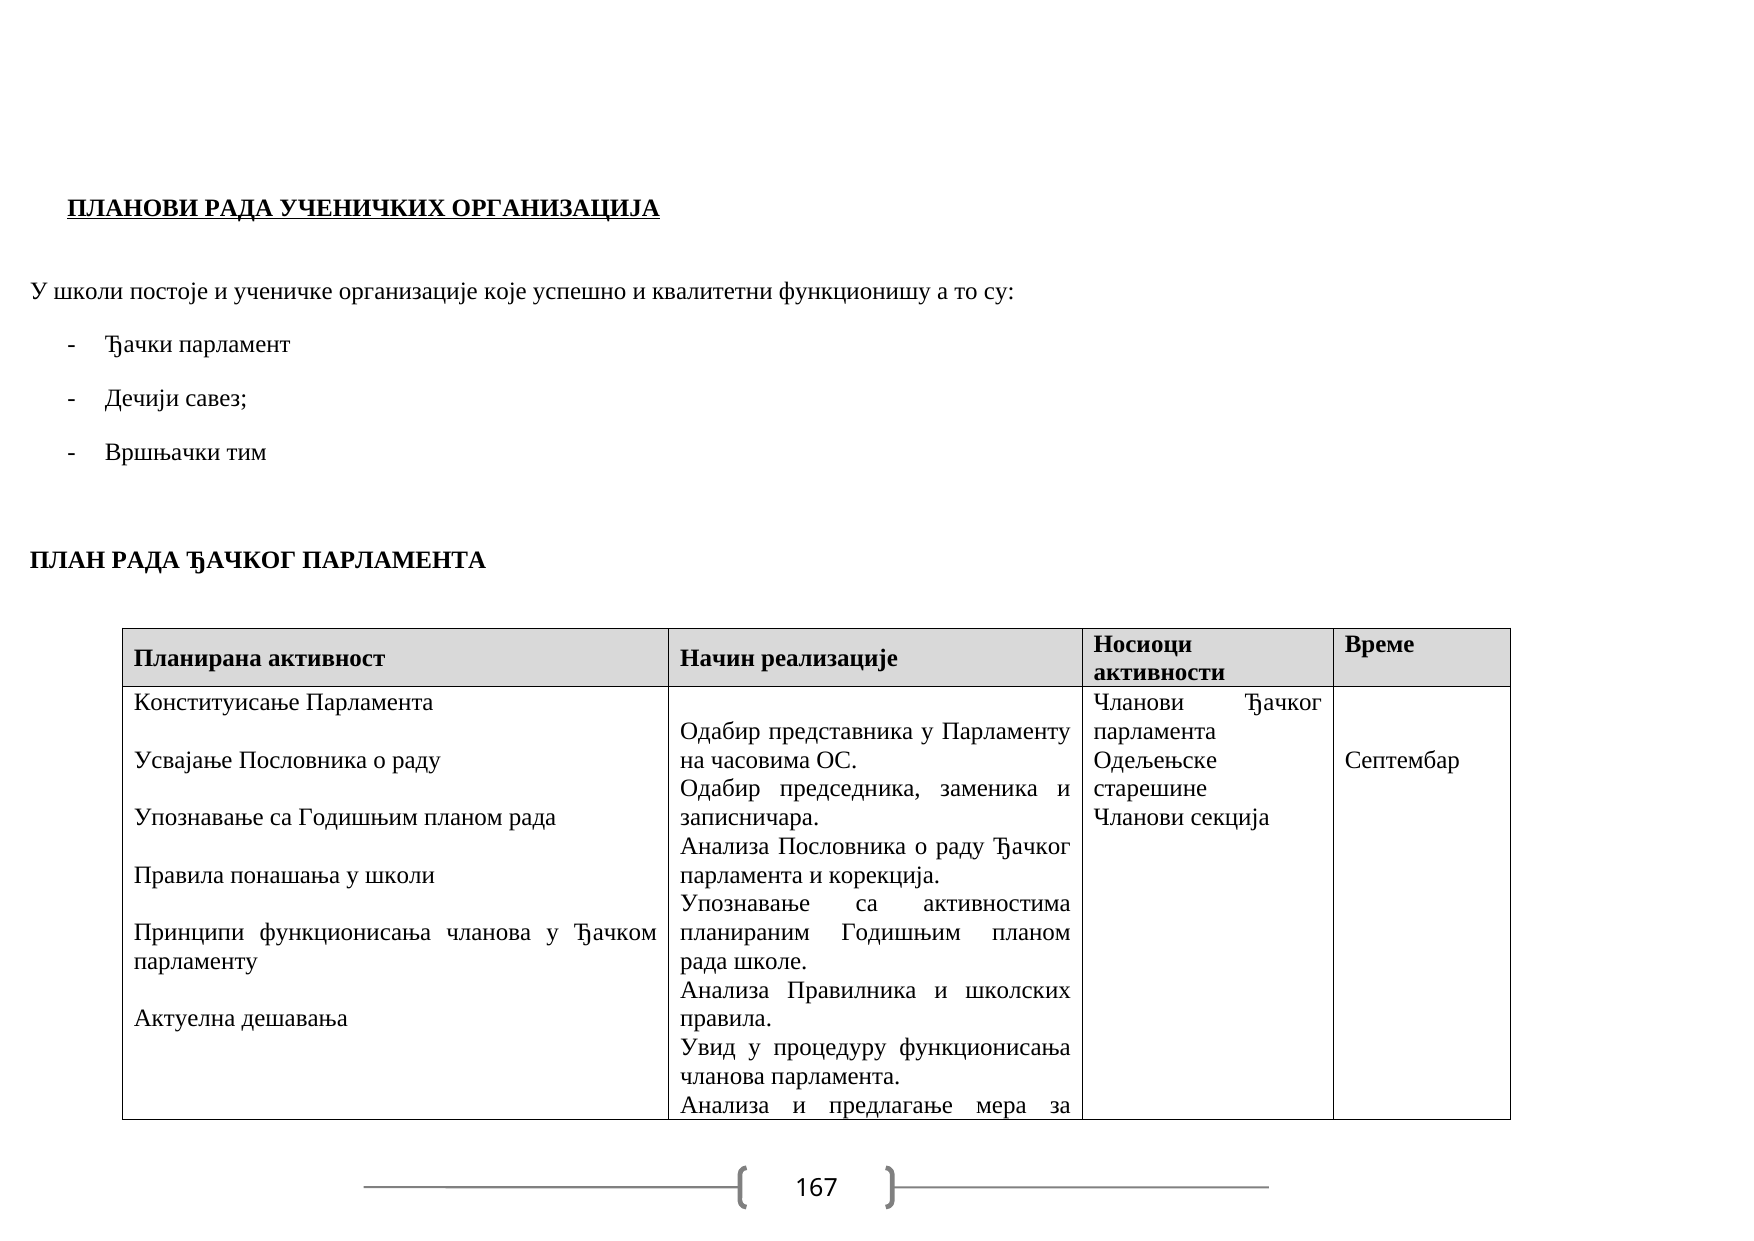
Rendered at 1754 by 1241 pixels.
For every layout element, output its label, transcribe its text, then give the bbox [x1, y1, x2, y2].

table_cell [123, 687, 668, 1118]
text ПЛАН РАДА ЂАЧКОГ ПАРЛАМЕНТА [29, 545, 1603, 574]
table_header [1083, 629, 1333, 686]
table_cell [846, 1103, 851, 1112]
list ПЛАНОВИ РАДА УЧЕНИЧКИХ ОРГАНИЗАЦИЈА [67, 193, 1603, 222]
list Вршњачки тим [67, 437, 1603, 466]
list Дечији савез; [67, 383, 1603, 412]
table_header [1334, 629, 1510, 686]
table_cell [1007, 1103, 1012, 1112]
text У школи постоје и ученичке организације које успешно и квалитетни функционишу а то су: [29, 276, 1603, 304]
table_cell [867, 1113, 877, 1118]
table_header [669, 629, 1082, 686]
list Ђачки парламент [67, 329, 1603, 358]
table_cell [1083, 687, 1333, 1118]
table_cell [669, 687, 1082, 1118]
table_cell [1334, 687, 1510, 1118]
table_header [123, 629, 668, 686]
